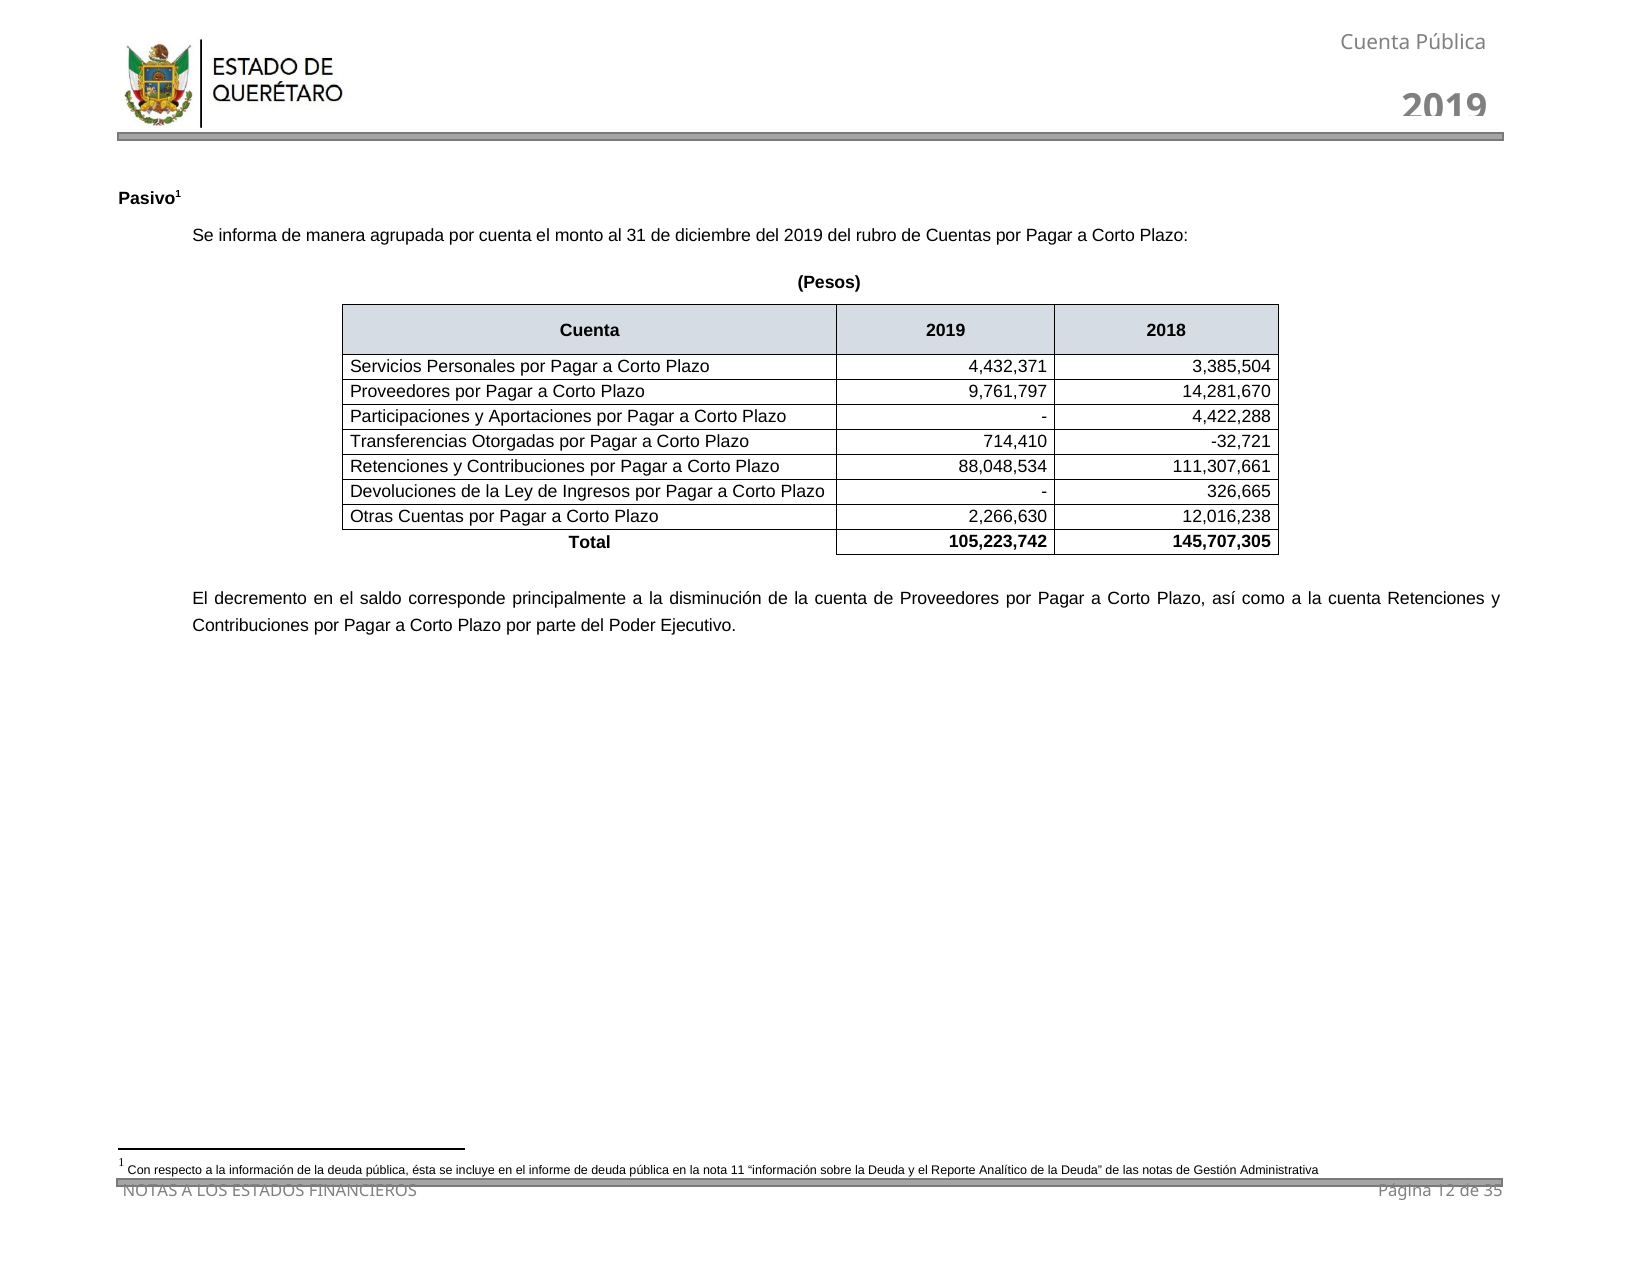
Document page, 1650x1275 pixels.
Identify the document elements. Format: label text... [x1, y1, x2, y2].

table_cell 4,432,371 [837, 355, 1054, 379]
table_cell - [837, 405, 1054, 429]
table_cell Servicios Personales por Pagar a Corto Plazo [343, 355, 836, 379]
table_cell 714,410 [837, 430, 1054, 454]
table_cell 3,385,504 [1055, 355, 1278, 379]
table_header 2018 [1055, 305, 1278, 354]
table_cell -32,721 [1055, 430, 1278, 454]
text (Pesos) [156, 271, 1502, 292]
table_cell Proveedores por Pagar a Corto Plazo [343, 380, 836, 404]
table_cell Retenciones y Contribuciones por Pagar a Corto Plazo [343, 455, 836, 479]
text Se informa de manera agrupada por cuenta el monto al 31 de diciembre del 2019 del rubro de Cuentas por Pagar a Corto Plazo: [192, 220, 1502, 246]
table_cell Transferencias Otorgadas por Pagar a Corto Plazo [343, 430, 836, 454]
table_cell Total [343, 530, 836, 554]
table_cell 4,422,288 [1055, 405, 1278, 429]
table_cell 145,707,305 [1055, 530, 1278, 554]
table_cell - [837, 480, 1054, 504]
table_cell Otras Cuentas por Pagar a Corto Plazo [343, 505, 836, 529]
text Pasivo [118, 187, 1502, 208]
table_header Cuenta [343, 305, 836, 354]
table_cell 2,266,630 [837, 505, 1054, 529]
table_cell 111,307,661 [1055, 455, 1278, 479]
table_cell 12,016,238 [1055, 505, 1278, 529]
text El decremento en el saldo corresponde principalmente a la disminución de la cuenta de Proveedores por Pagar a Corto Plazo, así como a la cuenta Retenciones y Contribuciones por Pagar a Corto Plazo por parte del Poder Ejecutivo. [192, 584, 1502, 636]
table_cell Participaciones y Aportaciones por Pagar a Corto Plazo [343, 405, 836, 429]
table_cell 326,665 [1055, 480, 1278, 504]
table_cell 88,048,534 [837, 455, 1054, 479]
picture [118, 34, 375, 130]
table_cell 105,223,742 [837, 530, 1054, 554]
table_cell Devoluciones de la Ley de Ingresos por Pagar a Corto Plazo [343, 480, 836, 504]
table_cell 9,761,797 [837, 380, 1054, 404]
table_header 2019 [837, 305, 1054, 354]
table_cell 14,281,670 [1055, 380, 1278, 404]
